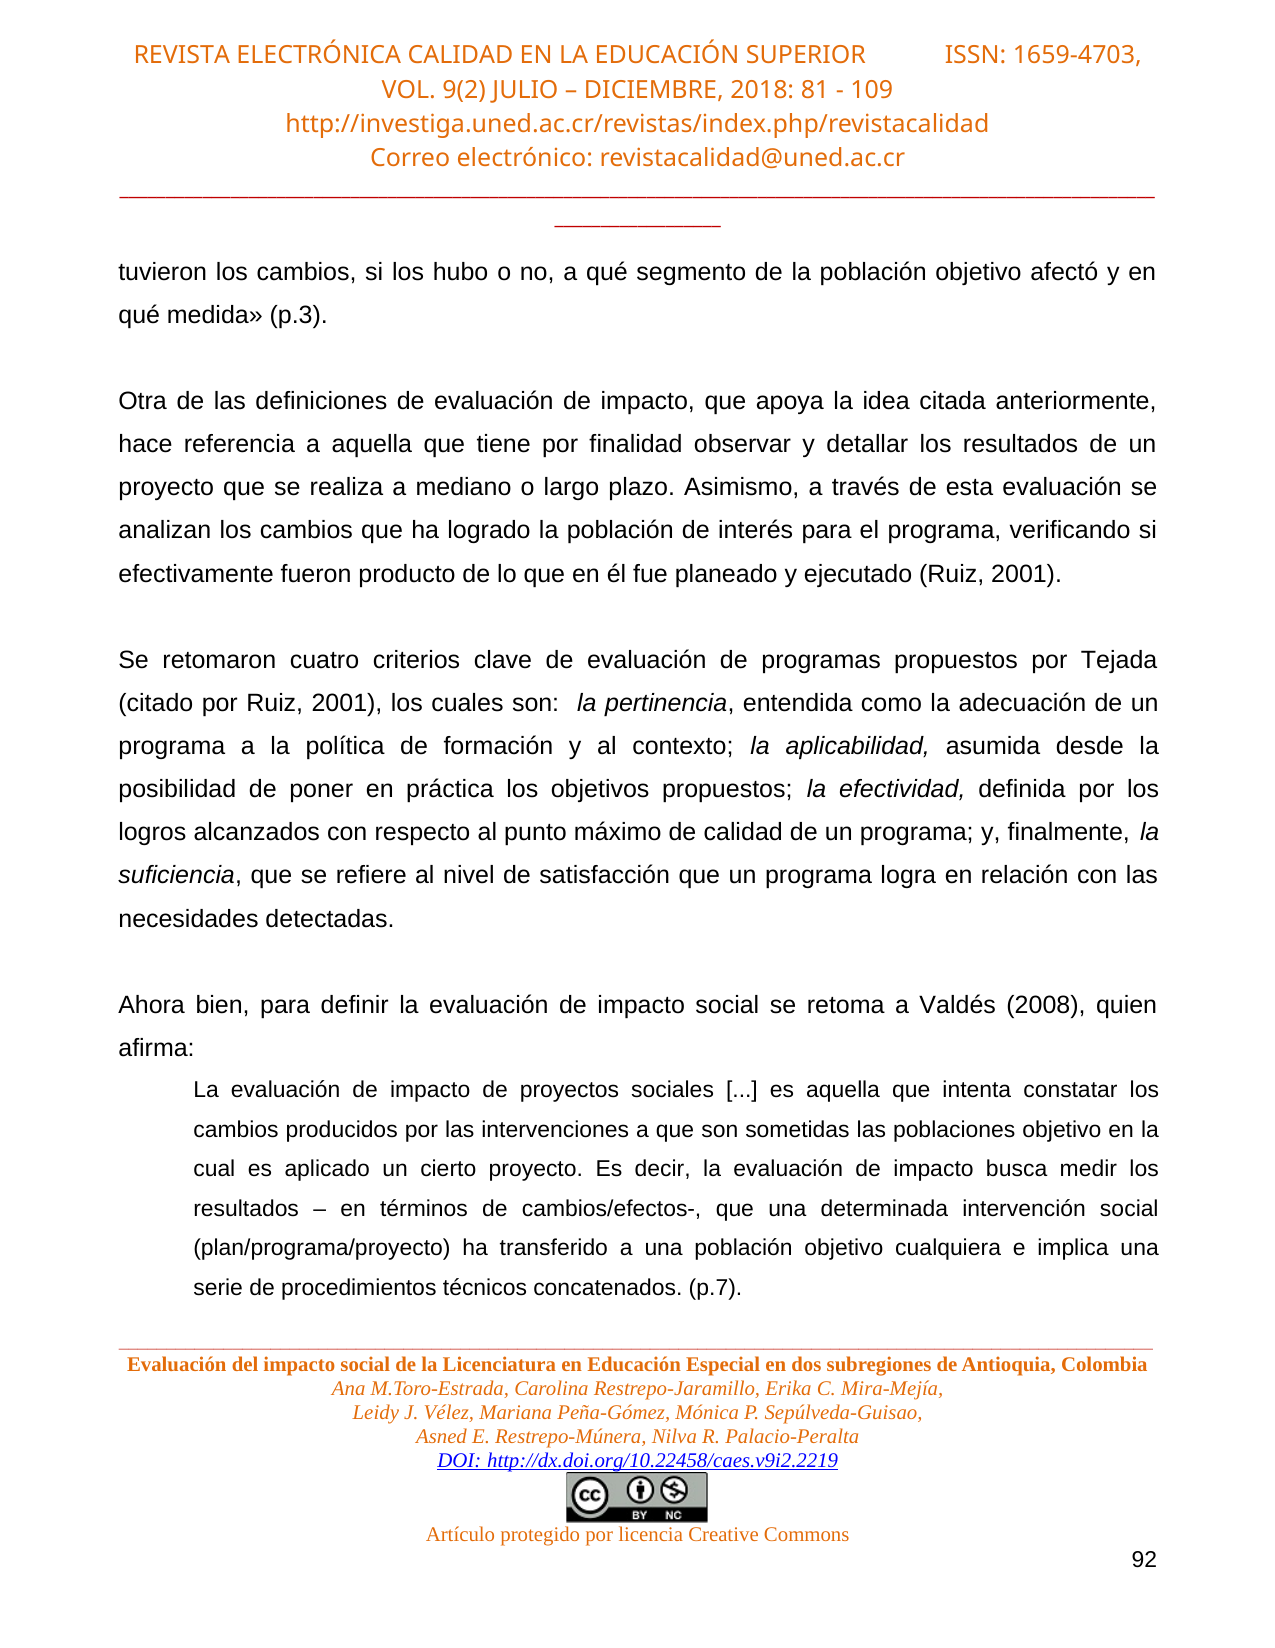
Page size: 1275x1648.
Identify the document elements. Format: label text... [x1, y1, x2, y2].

text La evaluación de impacto de proyectos sociales [...] es aquella que intenta constatar los cambios producidos por las intervenciones a que son sometidas las poblaciones objetivo en la cual es aplicado un cierto proyecto. Es decir, la evaluación de impacto busca medir los resultados – en términos de cambios/efectos-, que una determinada intervención social (plan/programa/proyecto) ha transferido a una población objetivo cualquiera e implica una serie de procedimientos técnicos concatenados. (p.7). [193, 1076, 1159, 1300]
picture [566, 1472, 709, 1523]
text Ahora bien, para definir la evaluación de impacto social se retoma a Valdés (2008), quien afirma: [118, 990, 1159, 1062]
text Se retomaron cuatro criterios clave de evaluación de programas propuestos por Tejada (citado por Ruiz, 2001), los cuales son: la pertinencia, entendida como la adecuación de un programa a la política de formación y al contexto; la aplicabilidad, asumida desde la posibilidad de poner en práctica los objetivos propuestos; la efectividad, definida por los logros alcanzados con respecto al punto máximo de calidad de un programa; y, finalmente, la suficiencia, que se refiere al nivel de satisfacción que un programa logra en relación con las necesidades detectadas. [118, 645, 1159, 932]
text Otra de las definiciones de evaluación de impacto, que apoya la idea citada anteriormente, hace referencia a aquella que tiene por finalidad observar y detallar los resultados de un proyecto que se realiza a mediano o largo plazo. Asimismo, a través de esta evaluación se analizan los cambios que ha logrado la población de interés para el programa, verificando si efectivamente fueron producto de lo que en él fue planeado y ejecutado (Ruiz, 2001). [118, 386, 1159, 587]
